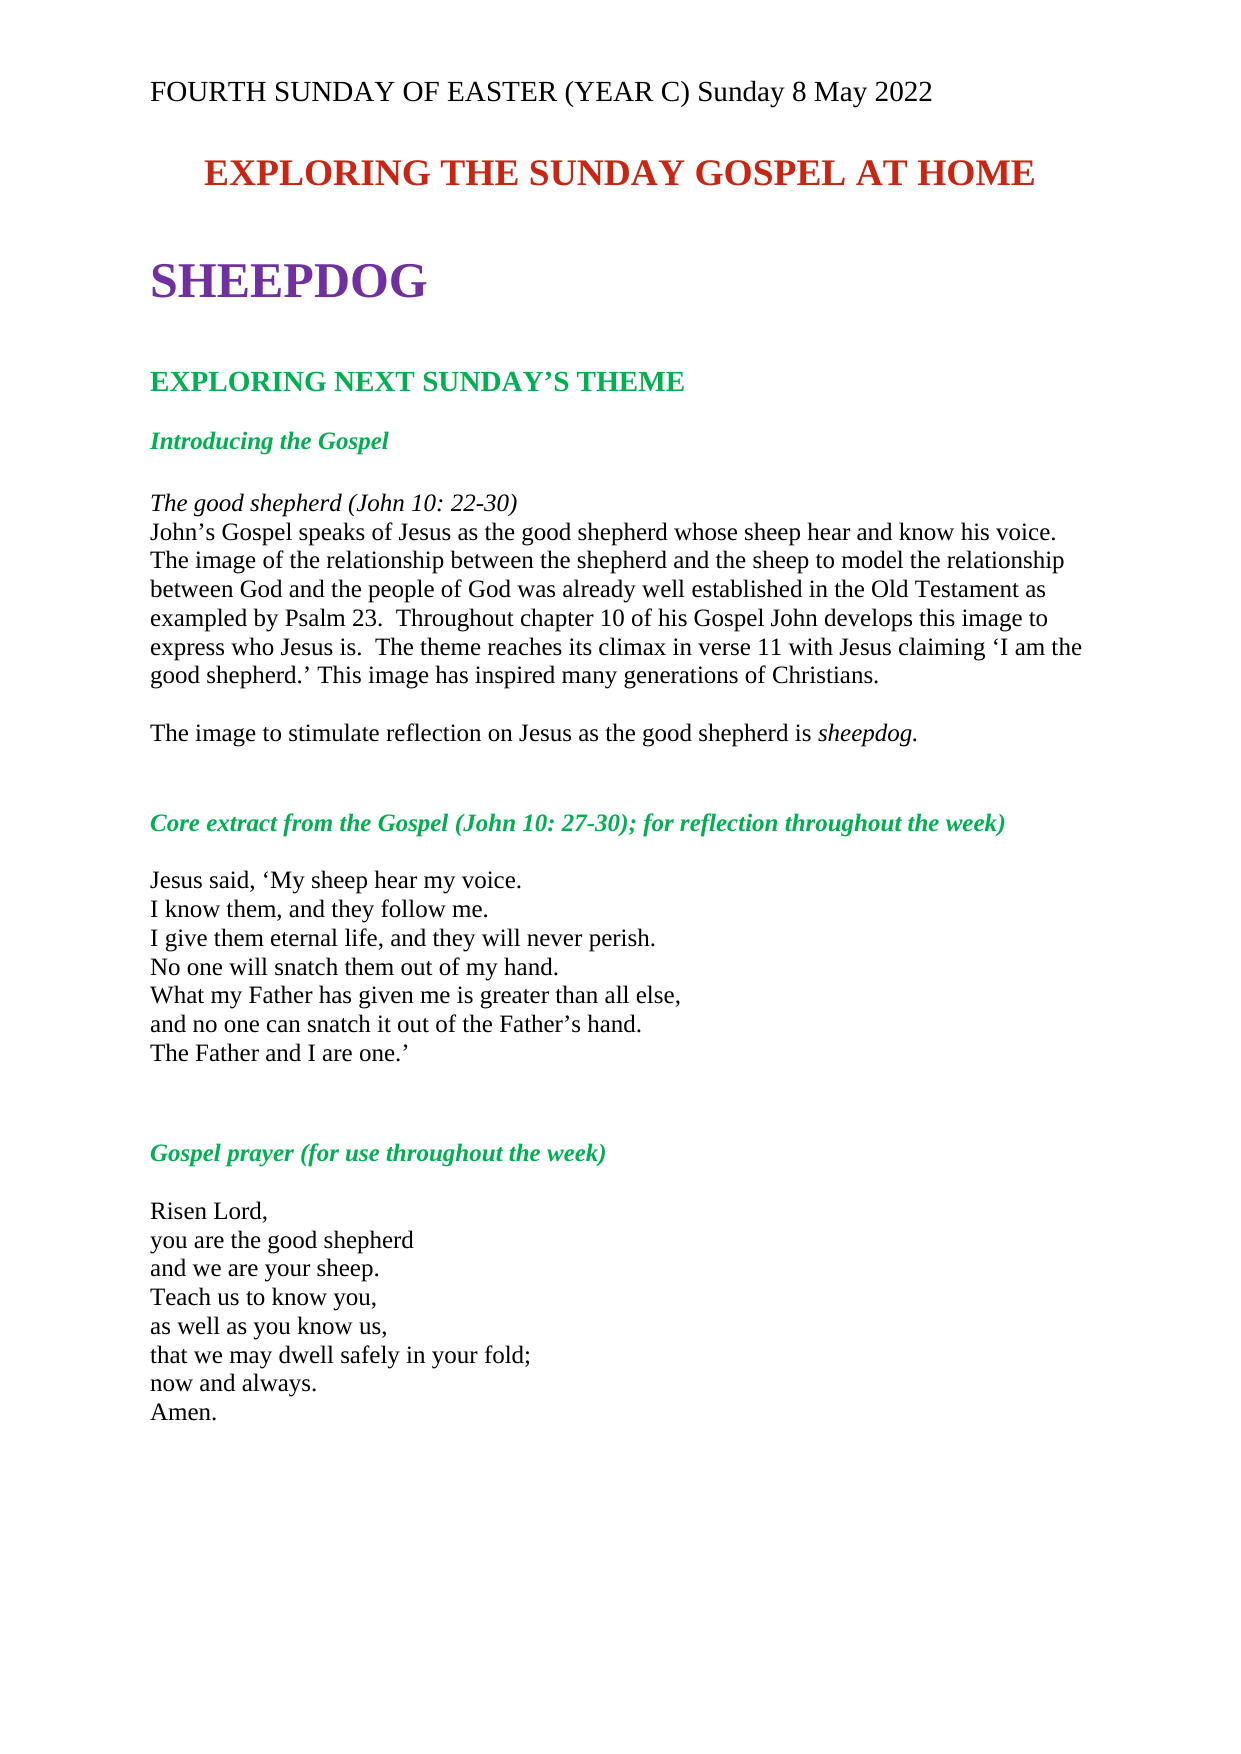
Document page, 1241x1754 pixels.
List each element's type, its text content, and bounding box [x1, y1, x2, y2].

text as well as you know us, [150, 1311, 1090, 1340]
text and no one can snatch it out of the Father’s hand. [150, 1009, 1090, 1038]
text now and always. [150, 1368, 1090, 1397]
text that we may dwell safely in your fold; [150, 1340, 1090, 1368]
text you are the good shepherd [150, 1225, 1090, 1253]
text The Father and I are one.’ [150, 1038, 1090, 1067]
text Jesus said, ‘My sheep hear my voice. [150, 865, 1090, 894]
text John’s Gospel speaks of Jesus as the good shepherd whose sheep hear and know his voice. The image of the relationship between the shepherd and the sheep to model the relationship between God and the people of God was already well established in the Old Testament as exampled by Psalm 23. Throughout chapter 10 of his Gospel John develops this image to express who Jesus is. The theme reaches its climax in verse 11 with Jesus claiming ‘I am the good shepherd.’ This image has inspired many generations of Christians. [150, 517, 1090, 689]
text I know them, and they follow me. [150, 894, 1090, 923]
text I give them eternal life, and they will never perish. [150, 923, 1090, 952]
text Amen. [150, 1397, 1090, 1426]
text EXPLORING NEXT SUNDAY’S THEME [150, 364, 1090, 398]
text and we are your sheep. [150, 1253, 1090, 1282]
text Core extract from the Gospel (John 10: 27-30); for reflection throughout the week) [150, 808, 1090, 837]
text Introducing the Gospel [150, 426, 1090, 454]
text Risen Lord, [150, 1196, 1090, 1225]
text Teach us to know you, [150, 1282, 1090, 1311]
text The good shepherd (John 10: 22-30) [150, 488, 1090, 517]
text No one will snatch them out of my hand. [150, 952, 1090, 980]
text What my Father has given me is greater than all else, [150, 980, 1090, 1009]
text The image to stimulate reflection on Jesus as the good shepherd is sheepdog. [150, 718, 1090, 747]
text SHEEPDOG [150, 251, 1090, 308]
text EXPLORING THE SUNDAY GOSPEL AT HOME [150, 150, 1090, 193]
text Gospel prayer (for use throughout the week) [150, 1138, 1090, 1167]
